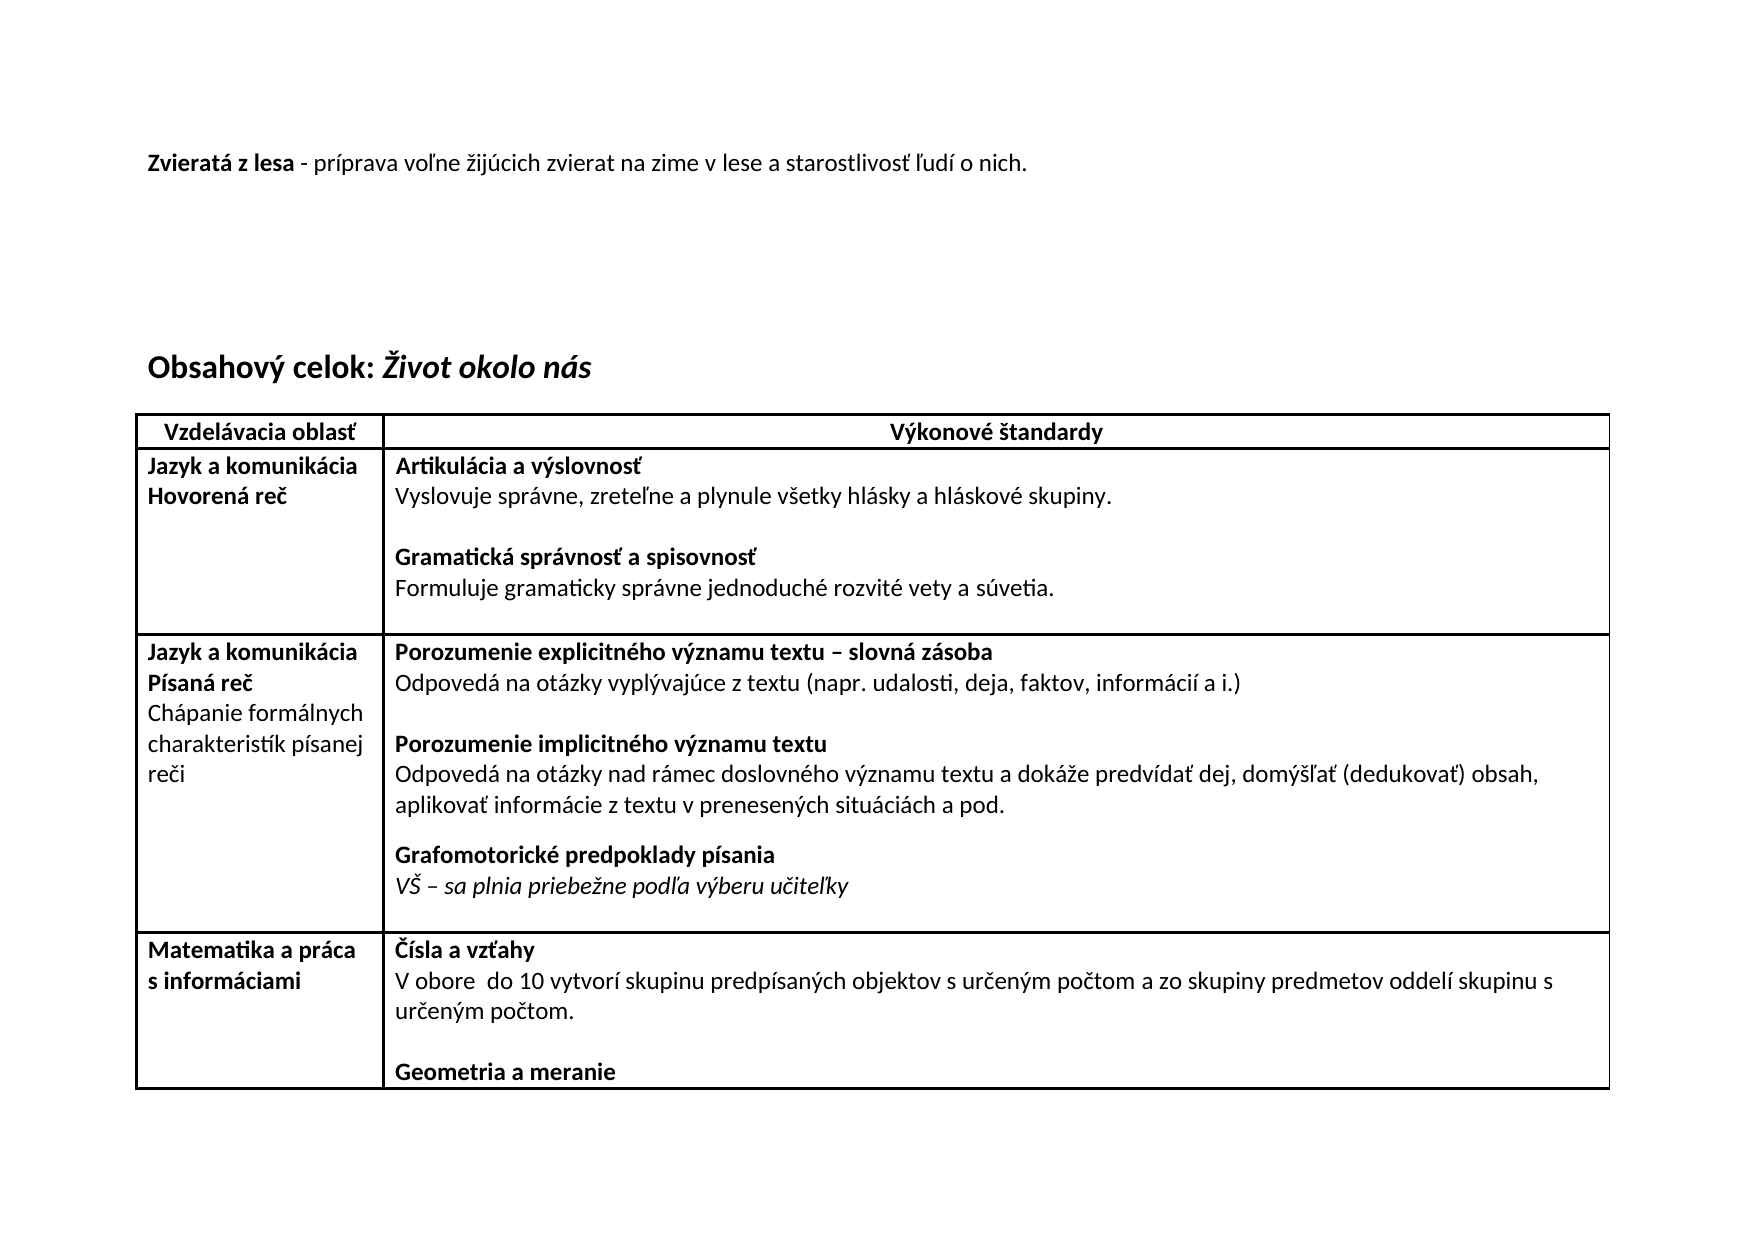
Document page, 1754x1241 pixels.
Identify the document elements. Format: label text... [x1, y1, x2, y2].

table_header Vzdelávacia oblasť [138, 416, 382, 447]
text Zvieratá z lesa - príprava voľne žijúcich zvierat na zime v lese a starostlivosť ľudí o nich. [148, 148, 1606, 178]
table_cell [385, 934, 1609, 1087]
table_cell Jazyk a komunikácia Hovorená reč [138, 450, 382, 633]
text Obsahový celok: Život okolo nás [148, 346, 1606, 386]
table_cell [138, 934, 382, 1087]
table_cell Artikulácia a výslovnosť Vyslovuje správne, zreteľne a plynule všetky hlásky a hláskové skupiny. Gramatická správnosť a spisovnosť Formuluje gramaticky správne jednoduché rozvité vety a súvetia. [385, 450, 1609, 633]
table_header Výkonové štandardy [385, 416, 1609, 447]
table_cell Porozumenie explicitného významu textu – slovná zásoba Odpovedá na otázky vyplývajúce z textu (napr. udalosti, deja, faktov, informácií a i.) Porozumenie implicitného významu textu Odpovedá na otázky nad rámec doslovného významu textu a dokáže predvídať dej, domýšľať (dedukovať) obsah, aplikovať informácie z textu v prenesených situáciách a pod. Grafomotorické predpoklady písania VŠ – sa plnia priebežne podľa výberu učiteľky [385, 636, 1609, 931]
table_cell Jazyk a komunikácia Písaná reč Chápanie formálnych charakteristík písanej reči [138, 636, 382, 931]
